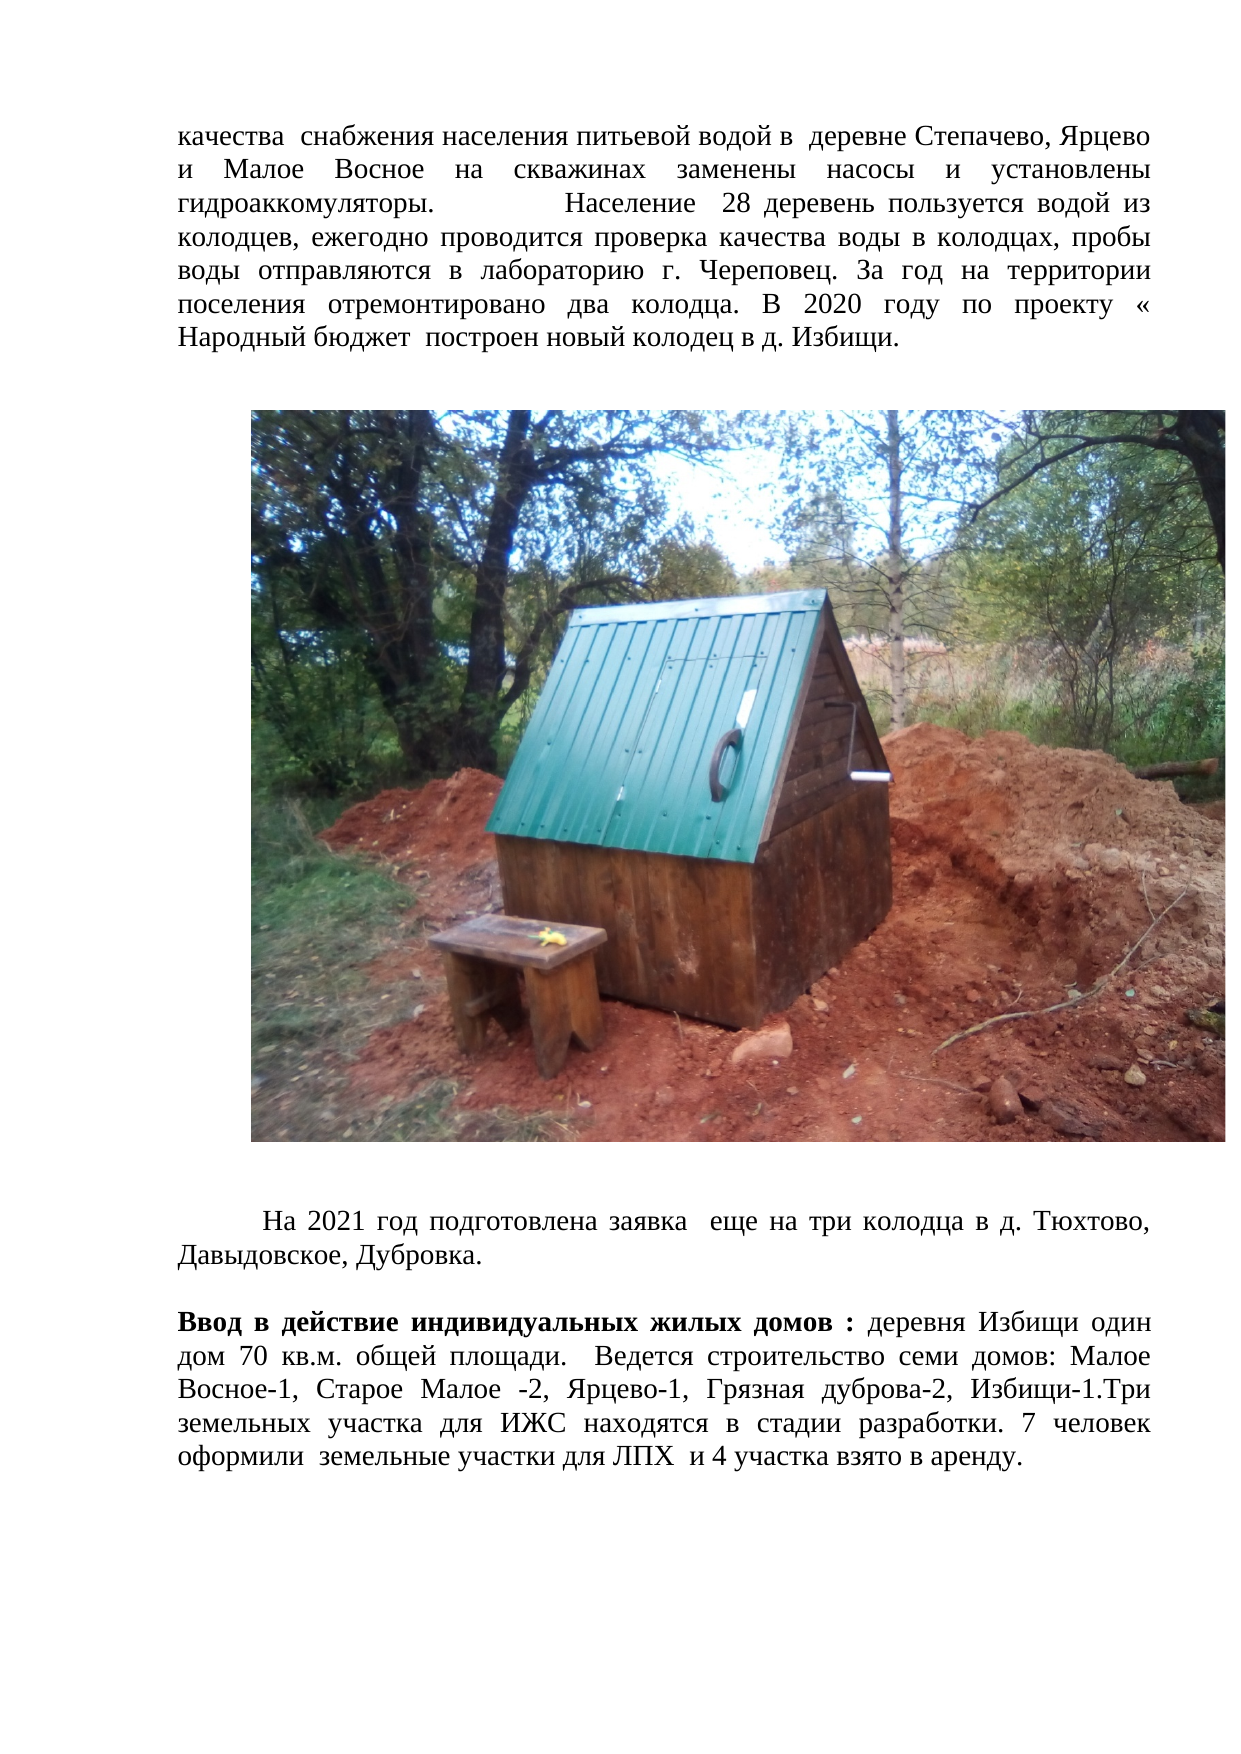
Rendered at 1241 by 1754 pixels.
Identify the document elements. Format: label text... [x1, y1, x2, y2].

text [177, 118, 1152, 353]
text Ввод в действие индивидуальных жилых домов : деревня Избищи один дом 70 кв.м. общей площади. Ведется строительство семи домов: Малое Восное-1, Старое Малое -2, Ярцево-1, Грязная дуброва-2, Избищи-1.Три земельных участка для ИЖС находятся в стадии разработки. 7 человек оформили земельные участки для ЛПХ и 4 участка взято в аренду. [177, 1304, 1152, 1472]
picture [251, 410, 1226, 1142]
text На 2021 год подготовлена заявка еще на три колодца в д. Тюхтово, Давыдовское, Дубровка. [177, 1203, 1152, 1271]
